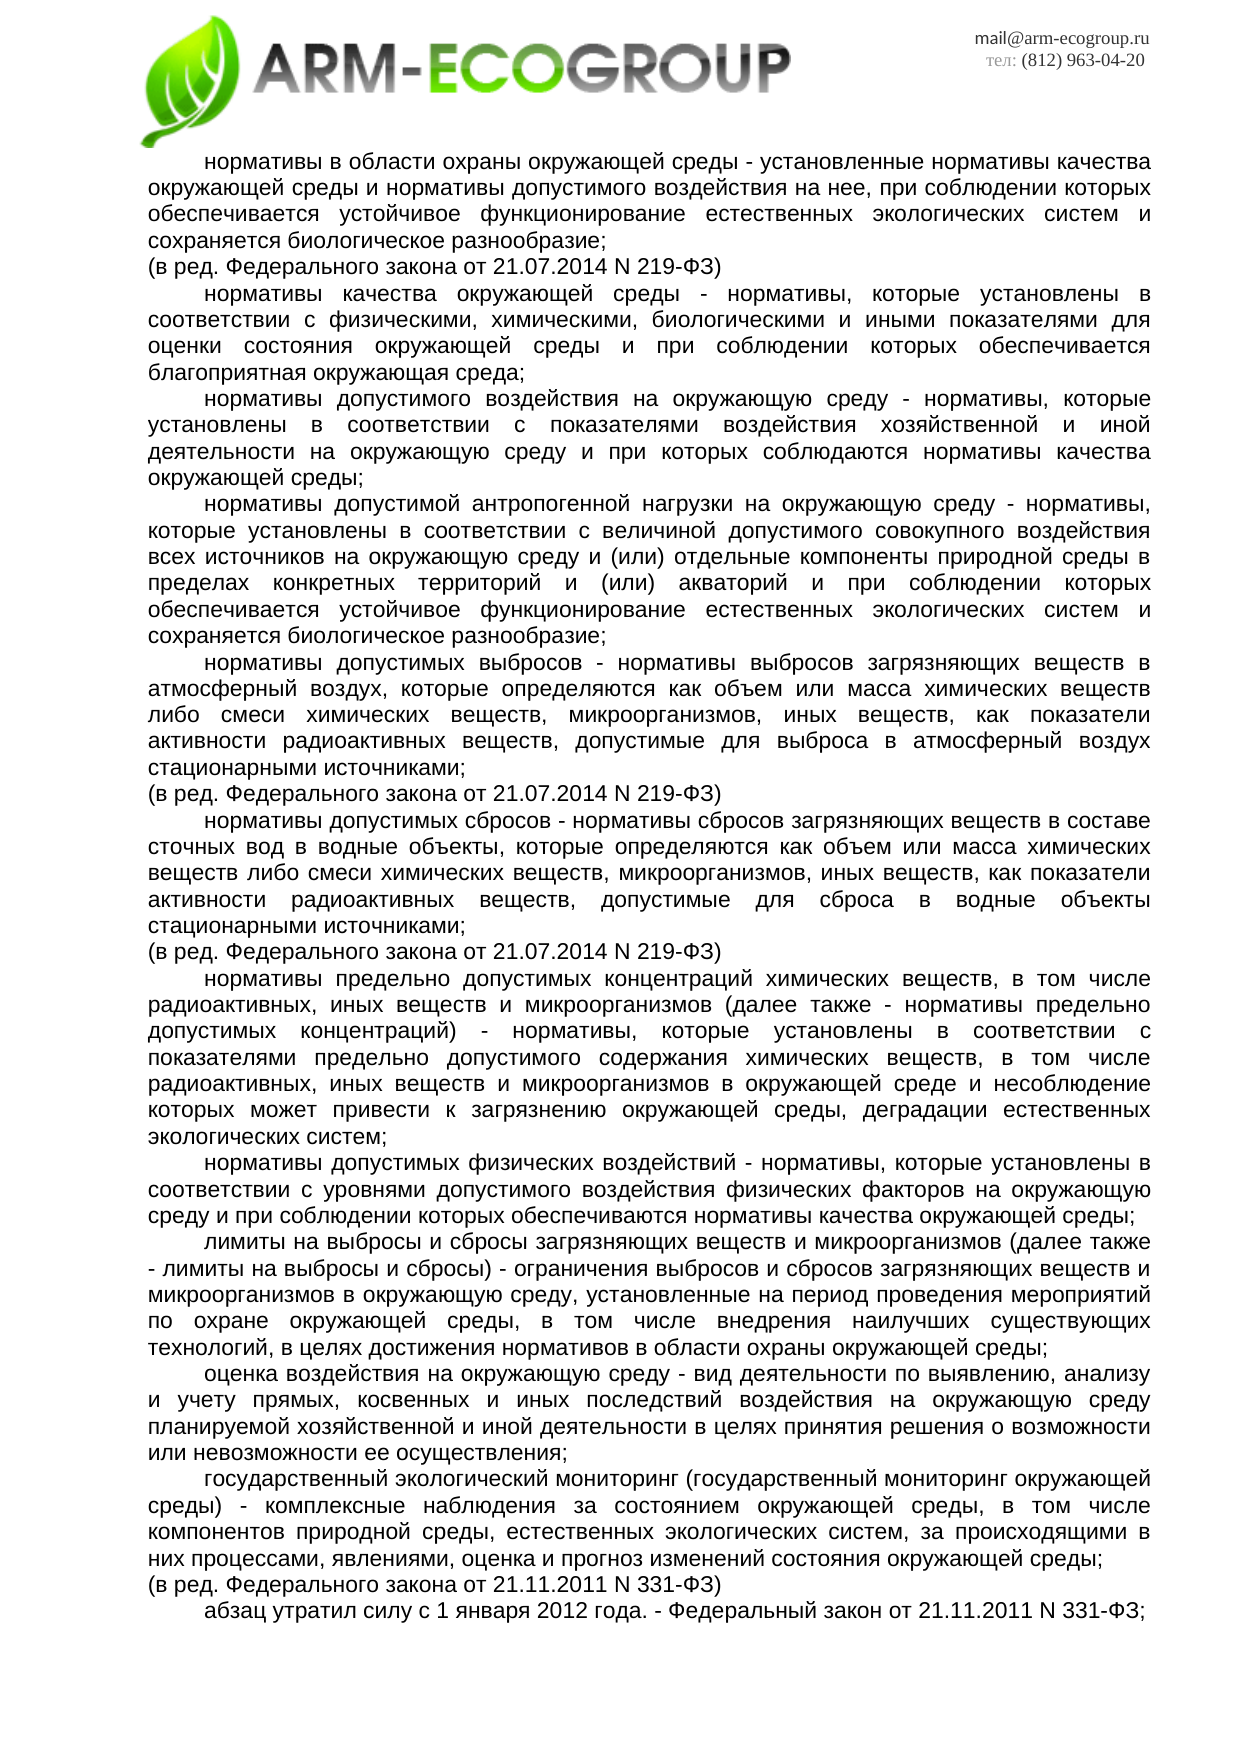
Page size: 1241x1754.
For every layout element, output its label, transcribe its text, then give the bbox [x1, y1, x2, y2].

text (в ред. Федерального закона от 21.07.2014 N 219-ФЗ) [148, 253, 1152, 279]
text абзац утратил силу с 1 января 2012 года. - Федеральный закон от 21.11.2011 N 331-ФЗ; [148, 1597, 1152, 1623]
text нормативы в области охраны окружающей среды - установленные нормативы качества окружающей среды и нормативы допустимого воздействия на нее, при соблюдении которых обеспечивается устойчивое функционирование естественных экологических систем и сохраняется биологическое разнообразие; [148, 148, 1152, 253]
text нормативы допустимых выбросов - нормативы выбросов загрязняющих веществ в атмосферный воздух, которые определяются как объем или масса химических веществ либо смеси химических веществ, микроорганизмов, иных веществ, как показатели активности радиоактивных веществ, допустимые для выброса в атмосферный воздух стационарными источниками; [148, 648, 1152, 780]
text нормативы допустимой антропогенной нагрузки на окружающую среду - нормативы, которые установлены в соответствии с величиной допустимого совокупного воздействия всех источников на окружающую среду и (или) отдельные компоненты природной среды в пределах конкретных территорий и (или) акваторий и при соблюдении которых обеспечивается устойчивое функционирование естественных экологических систем и сохраняется биологическое разнообразие; [148, 490, 1152, 648]
text государственный экологический мониторинг (государственный мониторинг окружающей среды) - комплексные наблюдения за состоянием окружающей среды, в том числе компонентов природной среды, естественных экологических систем, за происходящими в них процессами, явлениями, оценка и прогноз изменений состояния окружающей среды; [148, 1465, 1152, 1571]
text нормативы допустимых сбросов - нормативы сбросов загрязняющих веществ в составе сточных вод в водные объекты, которые определяются как объем или масса химических веществ либо смеси химических веществ, микроорганизмов, иных веществ, как показатели активности радиоактивных веществ, допустимые для сброса в водные объекты стационарными источниками; [148, 807, 1152, 938]
text нормативы предельно допустимых концентраций химических веществ, в том числе радиоактивных, иных веществ и микроорганизмов (далее также - нормативы предельно допустимых концентраций) - нормативы, которые установлены в соответствии с показателями предельно допустимого содержания химических веществ, в том числе радиоактивных, иных веществ и микроорганизмов в окружающей среде и несоблюдение которых может привести к загрязнению окружающей среды, деградации естественных экологических систем; [148, 965, 1152, 1149]
text (в ред. Федерального закона от 21.07.2014 N 219-ФЗ) [148, 938, 1152, 965]
text нормативы допустимых физических воздействий - нормативы, которые установлены в соответствии с уровнями допустимого воздействия физических факторов на окружающую среду и при соблюдении которых обеспечиваются нормативы качества окружающей среды; [148, 1149, 1152, 1228]
text оценка воздействия на окружающую среду - вид деятельности по выявлению, анализу и учету прямых, косвенных и иных последствий воздействия на окружающую среду планируемой хозяйственной и иной деятельности в целях принятия решения о возможности или невозможности ее осуществления; [148, 1360, 1152, 1465]
picture [137, 11, 791, 148]
text лимиты на выбросы и сбросы загрязняющих веществ и микроорганизмов (далее также - лимиты на выбросы и сбросы) - ограничения выбросов и сбросов загрязняющих веществ и микроорганизмов в окружающую среду, установленные на период проведения мероприятий по охране окружающей среды, в том числе внедрения наилучших существующих технологий, в целях достижения нормативов в области охраны окружающей среды; [148, 1228, 1152, 1360]
text (в ред. Федерального закона от 21.11.2011 N 331-ФЗ) [148, 1571, 1152, 1597]
text (в ред. Федерального закона от 21.07.2014 N 219-ФЗ) [148, 780, 1152, 807]
text нормативы допустимого воздействия на окружающую среду - нормативы, которые установлены в соответствии с показателями воздействия хозяйственной и иной деятельности на окружающую среду и при которых соблюдаются нормативы качества окружающей среды; [148, 385, 1152, 490]
text нормативы качества окружающей среды - нормативы, которые установлены в соответствии с физическими, химическими, биологическими и иными показателями для оценки состояния окружающей среды и при соблюдении которых обеспечивается благоприятная окружающая среда; [148, 279, 1152, 385]
